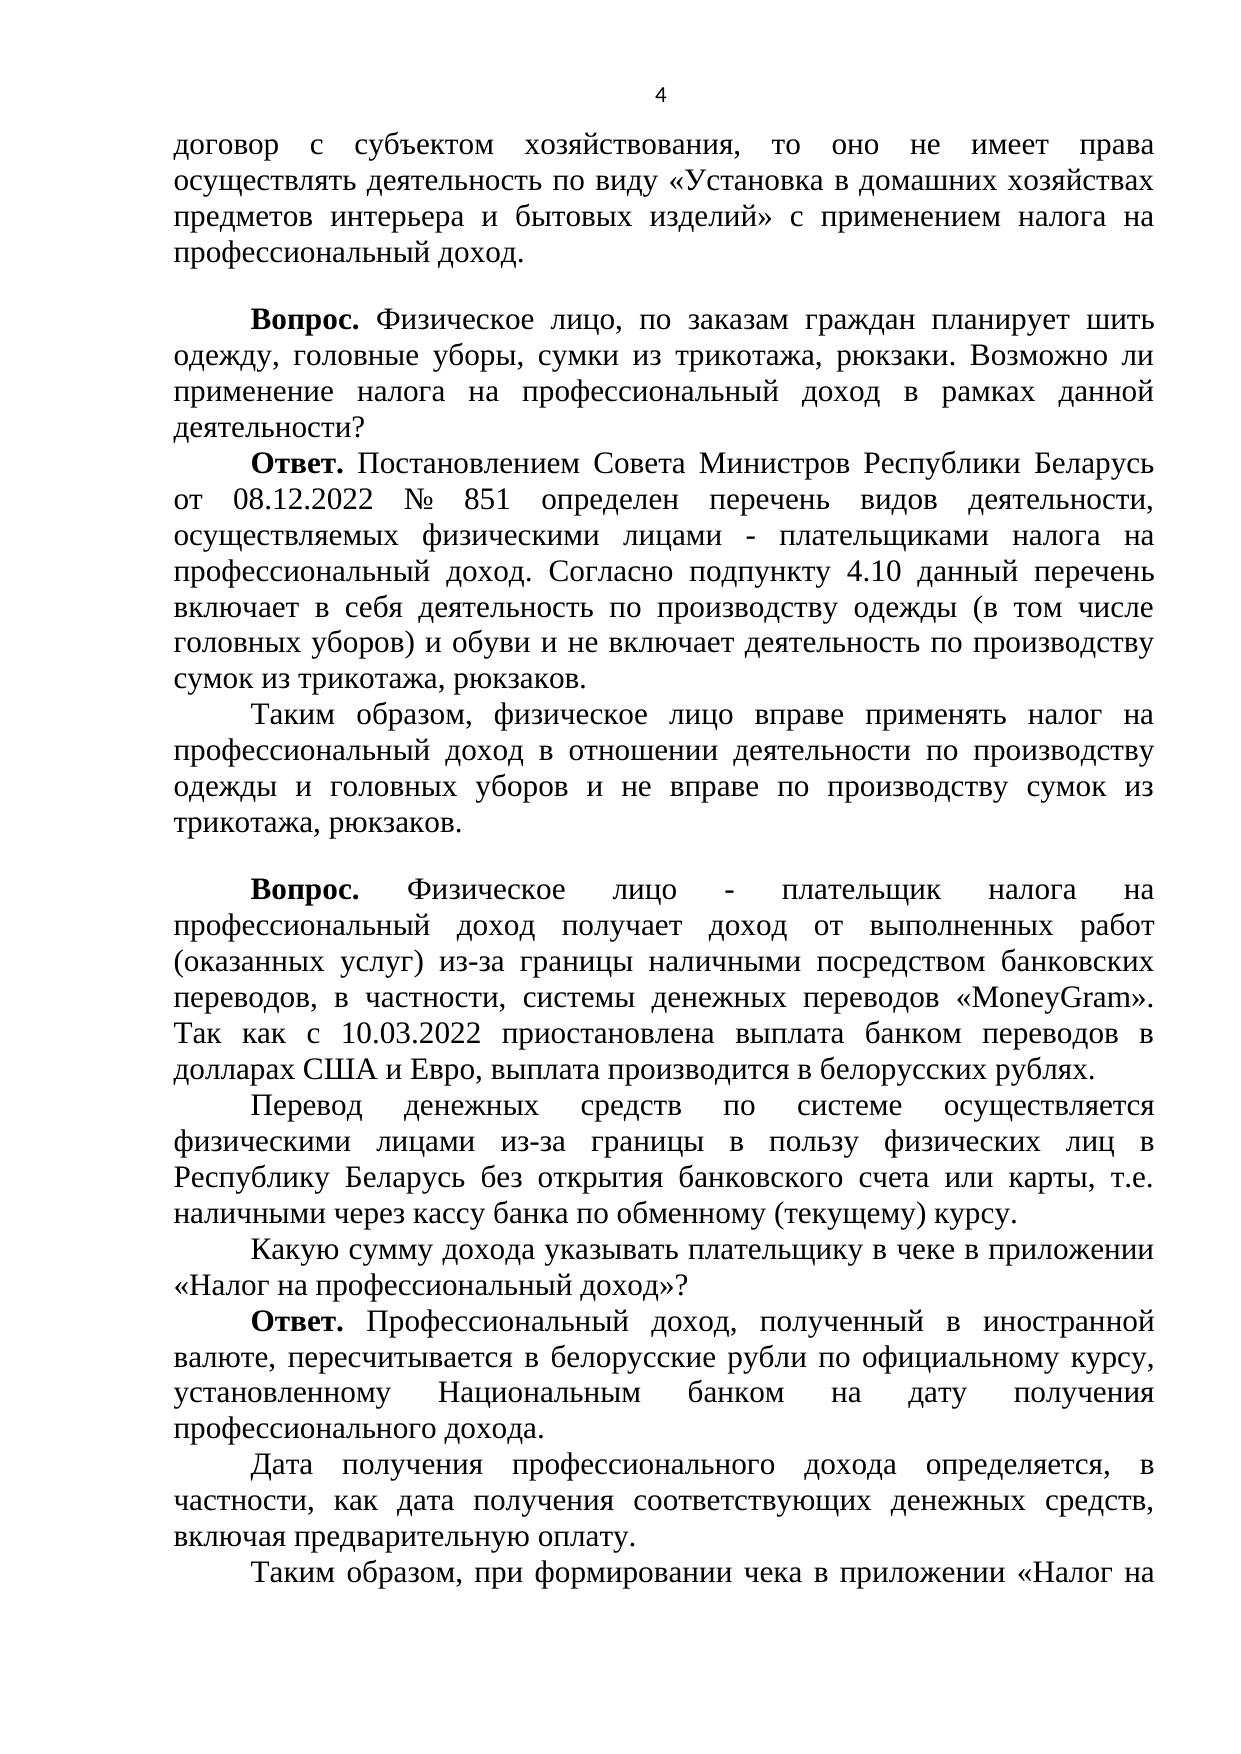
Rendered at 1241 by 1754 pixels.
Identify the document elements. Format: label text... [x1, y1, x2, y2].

text Ответ. Постановлением Совета Министров Республики Беларусь от 08.12.2022 № 851 определен перечень видов деятельности, осуществляемых физическими лицами - плательщиками налога на профессиональный доход. Согласно подпункту 4.10 данный перечень включает в себя деятельность по производству одежды (в том числе головных уборов) и обуви и не включает деятельность по производству сумок из трикотажа, рюкзаков. [173, 444, 1155, 696]
text Дата получения профессионального дохода определяется, в частности, как дата получения соответствующих денежных средств, включая предварительную оплату. [173, 1446, 1155, 1553]
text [173, 125, 1155, 269]
text Перевод денежных средств по системе осуществляется физическими лицами из-за границы в пользу физических лиц в Республику Беларусь без открытия банковского счета или карты, т.е. наличными через кассу банка по обменному (текущему) курсу. [173, 1086, 1155, 1230]
text Таким образом, физическое лицо вправе применять налог на профессиональный доход в отношении деятельности по производству одежды и головных уборов и не вправе по производству сумок из трикотажа, рюкзаков. [173, 696, 1155, 839]
text Ответ. Профессиональный доход, полученный в иностранной валюте, пересчитывается в белорусские рубли по официальному курсу, установленному Национальным банком на дату получения профессионального дохода. [173, 1302, 1155, 1446]
text Какую сумму дохода указывать плательщику в чеке в приложении «Налог на профессиональный доход»? [173, 1230, 1155, 1302]
text Вопрос. Физическое лицо, по заказам граждан планирует шить одежду, головные уборы, сумки из трикотажа, рюкзаки. Возможно ли применение налога на профессиональный доход в рамках данной деятельности? [173, 300, 1155, 444]
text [173, 1553, 1155, 1589]
text Вопрос. Физическое лицо - плательщик налога на профессиональный доход получает доход от выполненных работ (оказанных услуг) из-за границы наличными посредством банковских переводов, в частности, системы денежных переводов «MoneyGram». Так как с 10.03.2022 приостановлена выплата банком переводов в долларах США и Евро, выплата производится в белорусских рублях. [173, 871, 1155, 1086]
